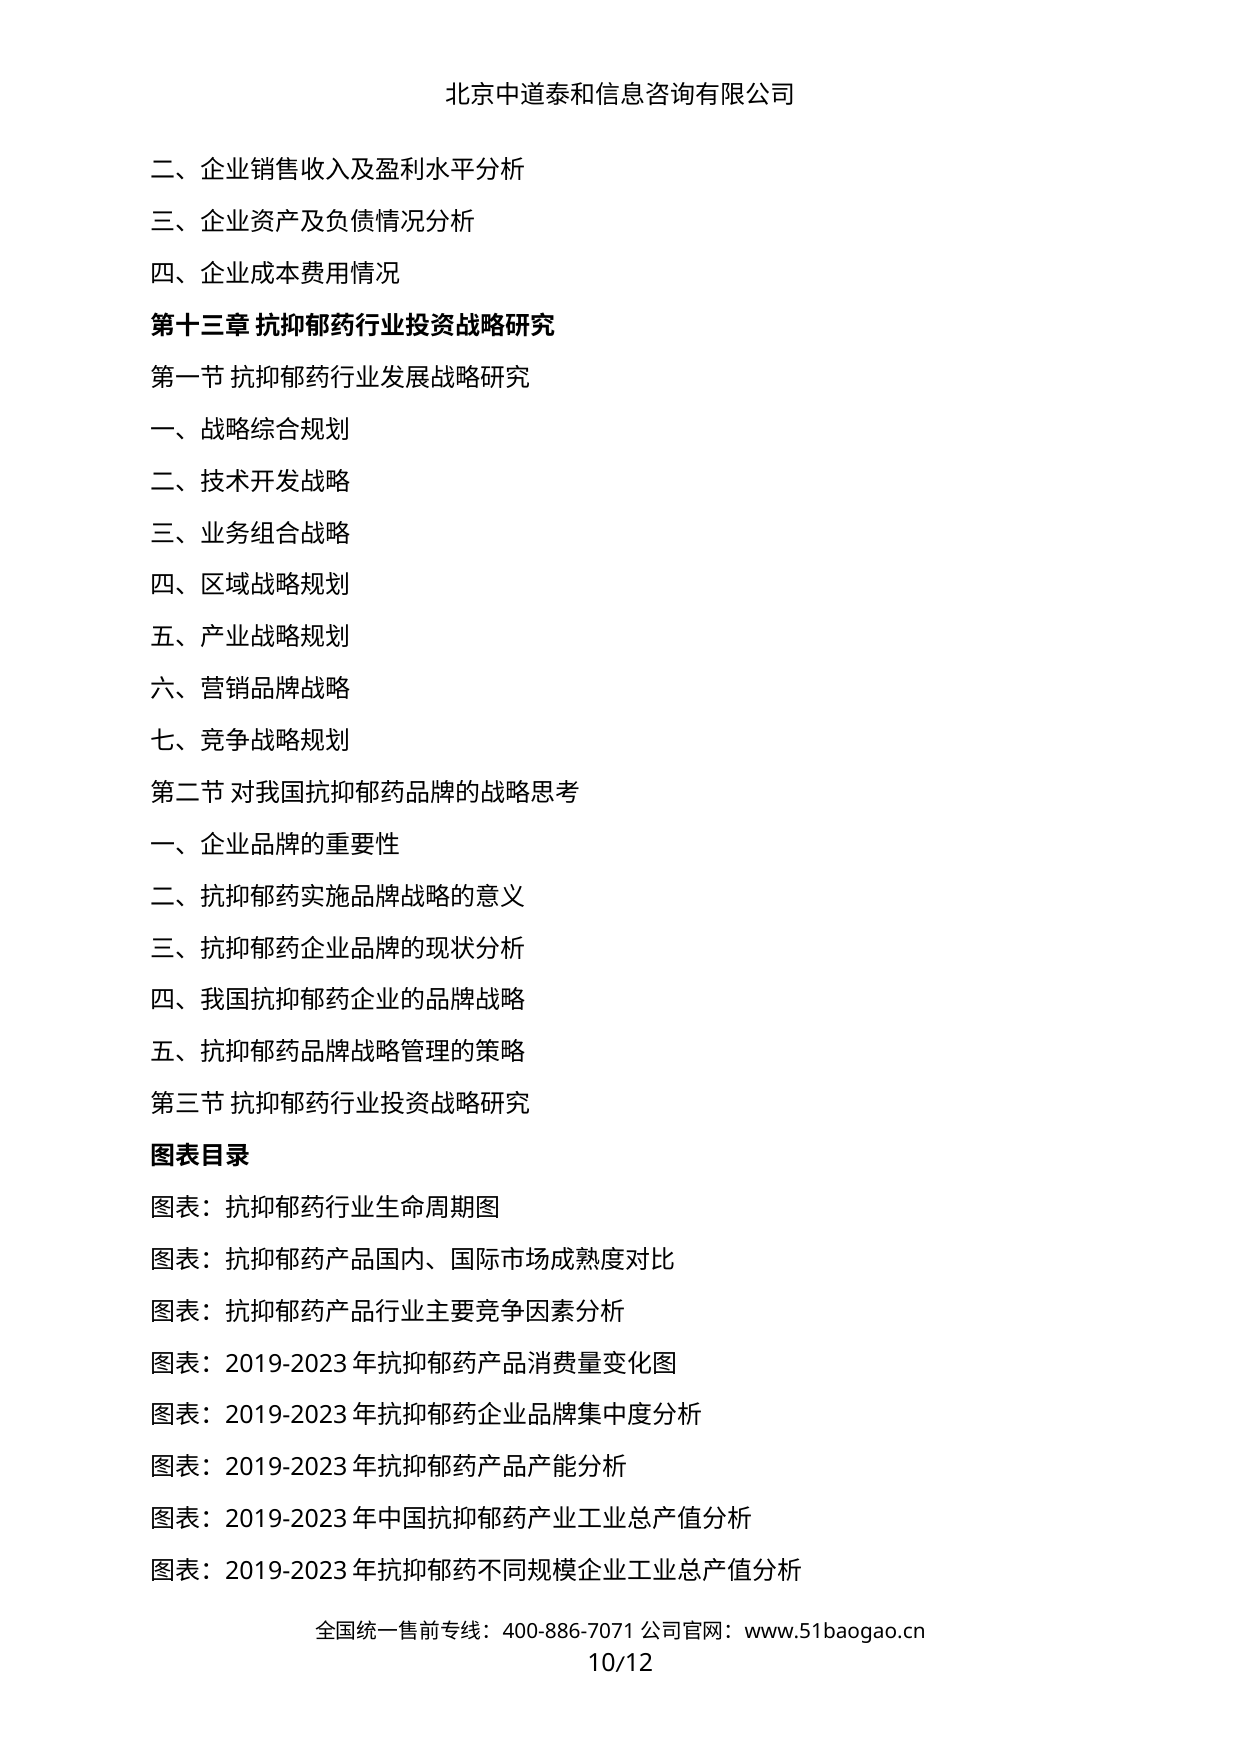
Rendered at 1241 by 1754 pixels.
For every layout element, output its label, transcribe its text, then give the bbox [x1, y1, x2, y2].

text 一、战略综合规划 [150, 409, 1090, 446]
text 图表目录 [150, 1136, 1090, 1172]
text 五、产业战略规划 [150, 617, 1090, 653]
text 二、抗抑郁药实施品牌战略的意义 [150, 876, 1090, 912]
text 六、营销品牌战略 [150, 669, 1090, 705]
text 四、我国抗抑郁药企业的品牌战略 [150, 980, 1090, 1016]
text 图表：2019-2023年抗抑郁药产品消费量变化图 [150, 1343, 1090, 1379]
text 三、企业资产及负债情况分析 [150, 202, 1090, 238]
text 图表：抗抑郁药行业生命周期图 [150, 1187, 1090, 1224]
text 四、区域战略规划 [150, 565, 1090, 601]
text 图表：2019-2023年抗抑郁药企业品牌集中度分析 [150, 1395, 1090, 1431]
text 三、抗抑郁药企业品牌的现状分析 [150, 928, 1090, 964]
text 七、竞争战略规划 [150, 721, 1090, 757]
text 四、企业成本费用情况 [150, 254, 1090, 290]
text 第二节 对我国抗抑郁药品牌的战略思考 [150, 772, 1090, 809]
text 二、企业销售收入及盈利水平分析 [150, 150, 1090, 186]
text 图表：抗抑郁药产品国内、国际市场成熟度对比 [150, 1239, 1090, 1276]
text 第十三章 抗抑郁药行业投资战略研究 [150, 306, 1090, 342]
text 图表：抗抑郁药产品行业主要竞争因素分析 [150, 1291, 1090, 1327]
text 一、企业品牌的重要性 [150, 824, 1090, 861]
text 图表：2019-2023年中国抗抑郁药产业工业总产值分析 [150, 1499, 1090, 1535]
text 三、业务组合战略 [150, 513, 1090, 549]
text 二、技术开发战略 [150, 461, 1090, 497]
text 图表：2019-2023年抗抑郁药产品产能分析 [150, 1447, 1090, 1483]
text 第一节 抗抑郁药行业发展战略研究 [150, 357, 1090, 394]
text 五、抗抑郁药品牌战略管理的策略 [150, 1032, 1090, 1068]
text 图表：2019-2023年抗抑郁药不同规模企业工业总产值分析 [150, 1551, 1090, 1587]
text 第三节 抗抑郁药行业投资战略研究 [150, 1084, 1090, 1120]
